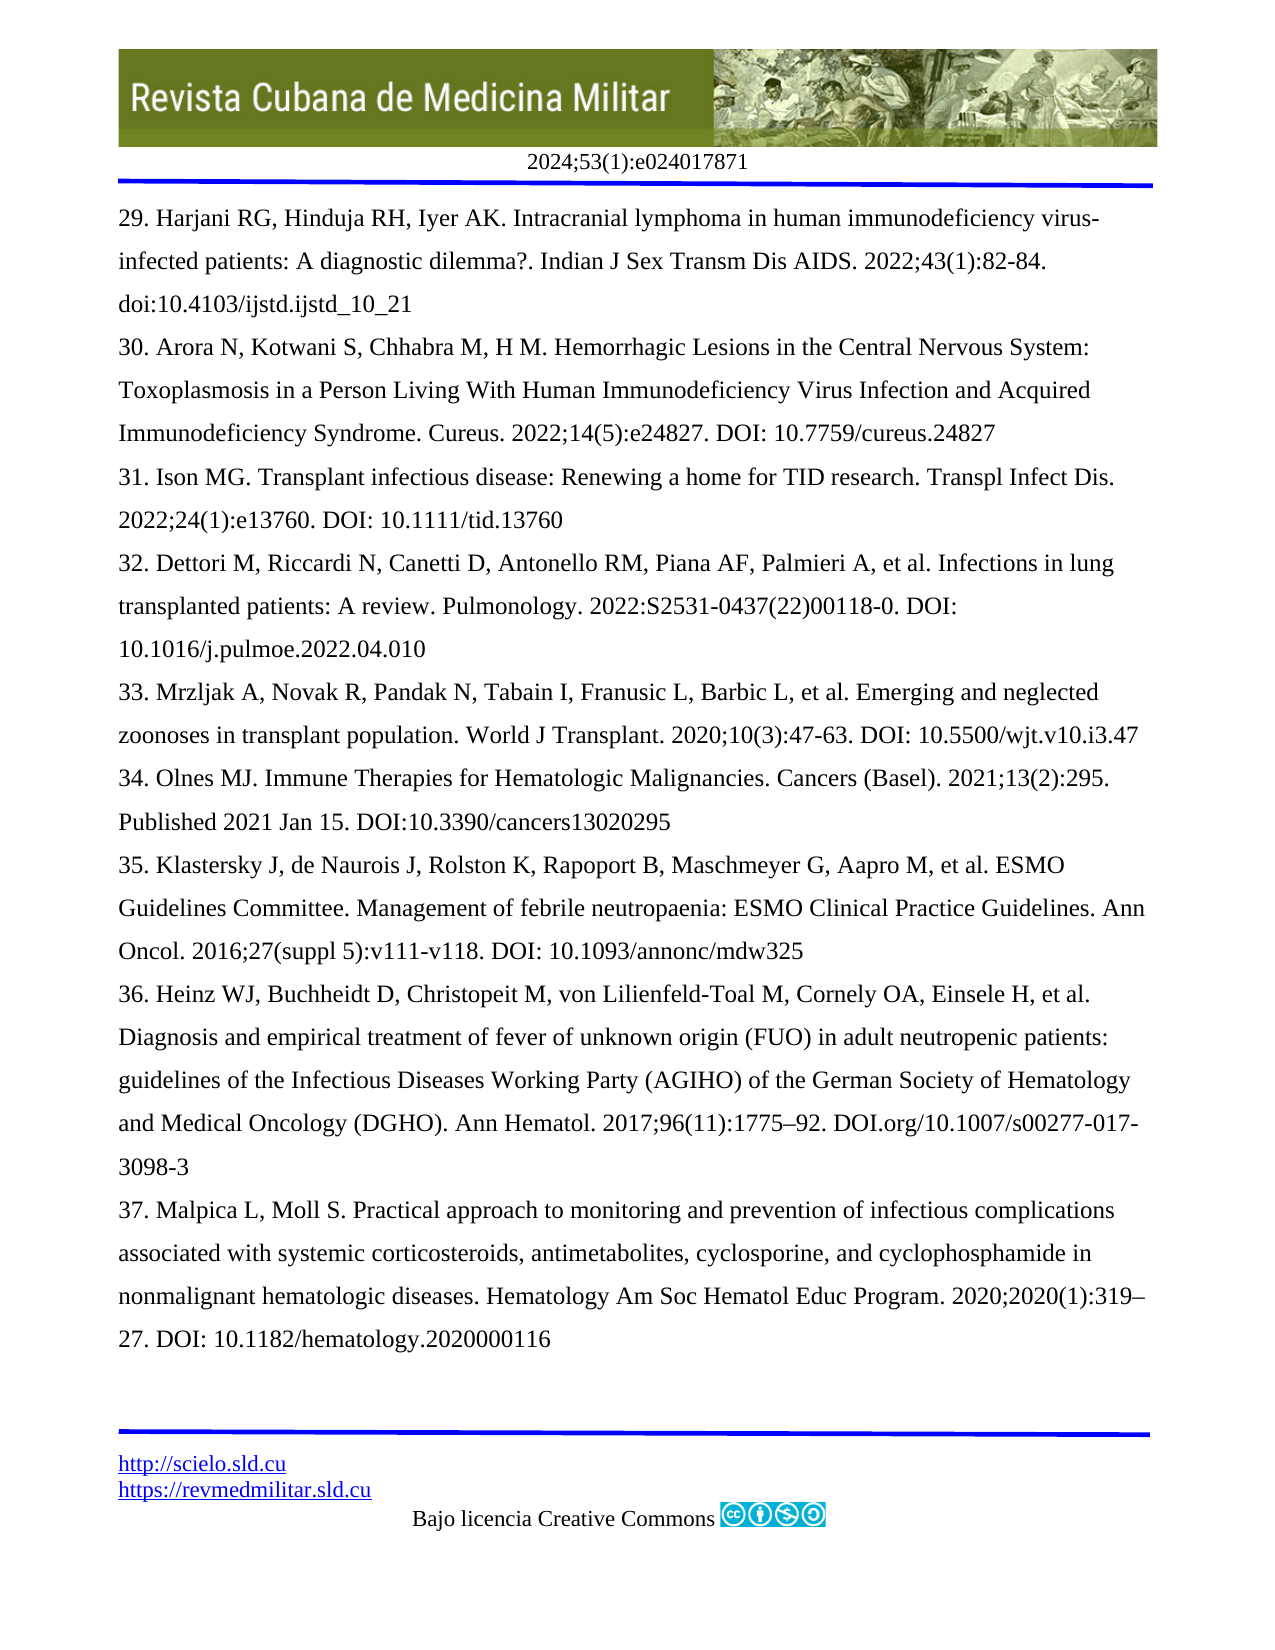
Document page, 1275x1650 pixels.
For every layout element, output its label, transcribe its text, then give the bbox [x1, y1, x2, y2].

text 35. Klastersky J, de Naurois J, Rolston K, Rapoport B, Maschmeyer G, Aapro M, et al. ESMO Guidelines Committee. Management of febrile neutropaenia: ESMO Clinical Practice Guidelines. Ann Oncol. 2016;27(suppl 5):v111-v118. DOI: 10.1093/annonc/mdw325 [118, 850, 1157, 965]
picture [720, 1502, 826, 1527]
picture [118, 49, 1158, 147]
text 29. Harjani RG, Hinduja RH, Iyer AK. Intracranial lymphoma in human immunodeficiency virus-infected patients: A diagnostic dilemma?. Indian J Sex Transm Dis AIDS. 2022;43(1):82-84. doi:10.4103/ijstd.ijstd_10_21 [118, 203, 1157, 318]
text 33. Mrzljak A, Novak R, Pandak N, Tabain I, Franusic L, Barbic L, et al. Emerging and neglected zoonoses in transplant population. World J Transplant. 2020;10(3):47-63. DOI: 10.5500/wjt.v10.i3.47 [118, 677, 1157, 749]
text 36. Heinz WJ, Buchheidt D, Christopeit M, von Lilienfeld-Toal M, Cornely OA, Einsele H, et al. Diagnosis and empirical treatment of fever of unknown origin (FUO) in adult neutropenic patients: guidelines of the Infectious Diseases Working Party (AGIHO) of the German Society of Hematology and Medical Oncology (DGHO). Ann Hematol. 2017;96(11):1775–92. DOI.org/10.1007/s00277-017-3098-3 [118, 979, 1157, 1180]
text 37. Malpica L, Moll S. Practical approach to monitoring and prevention of infectious complications associated with systemic corticosteroids, antimetabolites, cyclosporine, and cyclophosphamide in nonmalignant hematologic diseases. Hematology Am Soc Hematol Educ Program. 2020;2020(1):319–27. DOI: 10.1182/hematology.2020000116 [118, 1195, 1157, 1353]
text 34. Olnes MJ. Immune Therapies for Hematologic Malignancies. Cancers (Basel). 2021;13(2):295. Published 2021 Jan 15. DOI:10.3390/cancers13020295 [118, 763, 1157, 835]
text 32. Dettori M, Riccardi N, Canetti D, Antonello RM, Piana AF, Palmieri A, et al. Infections in lung transplanted patients: A review. Pulmonology. 2022:S2531-0437(22)00118-0. DOI: 10.1016/j.pulmoe.2022.04.010 [118, 548, 1157, 663]
text 30. Arora N, Kotwani S, Chhabra M, H M. Hemorrhagic Lesions in the Central Nervous System: Toxoplasmosis in a Person Living With Human Immunodeficiency Virus Infection and Acquired Immunodeficiency Syndrome. Cureus. 2022;14(5):e24827. DOI: 10.7759/cureus.24827 [118, 332, 1157, 447]
text 31. Ison MG. Transplant infectious disease: Renewing a home for TID research. Transpl Infect Dis. 2022;24(1):e13760. DOI: 10.1111/tid.13760 [118, 462, 1157, 533]
